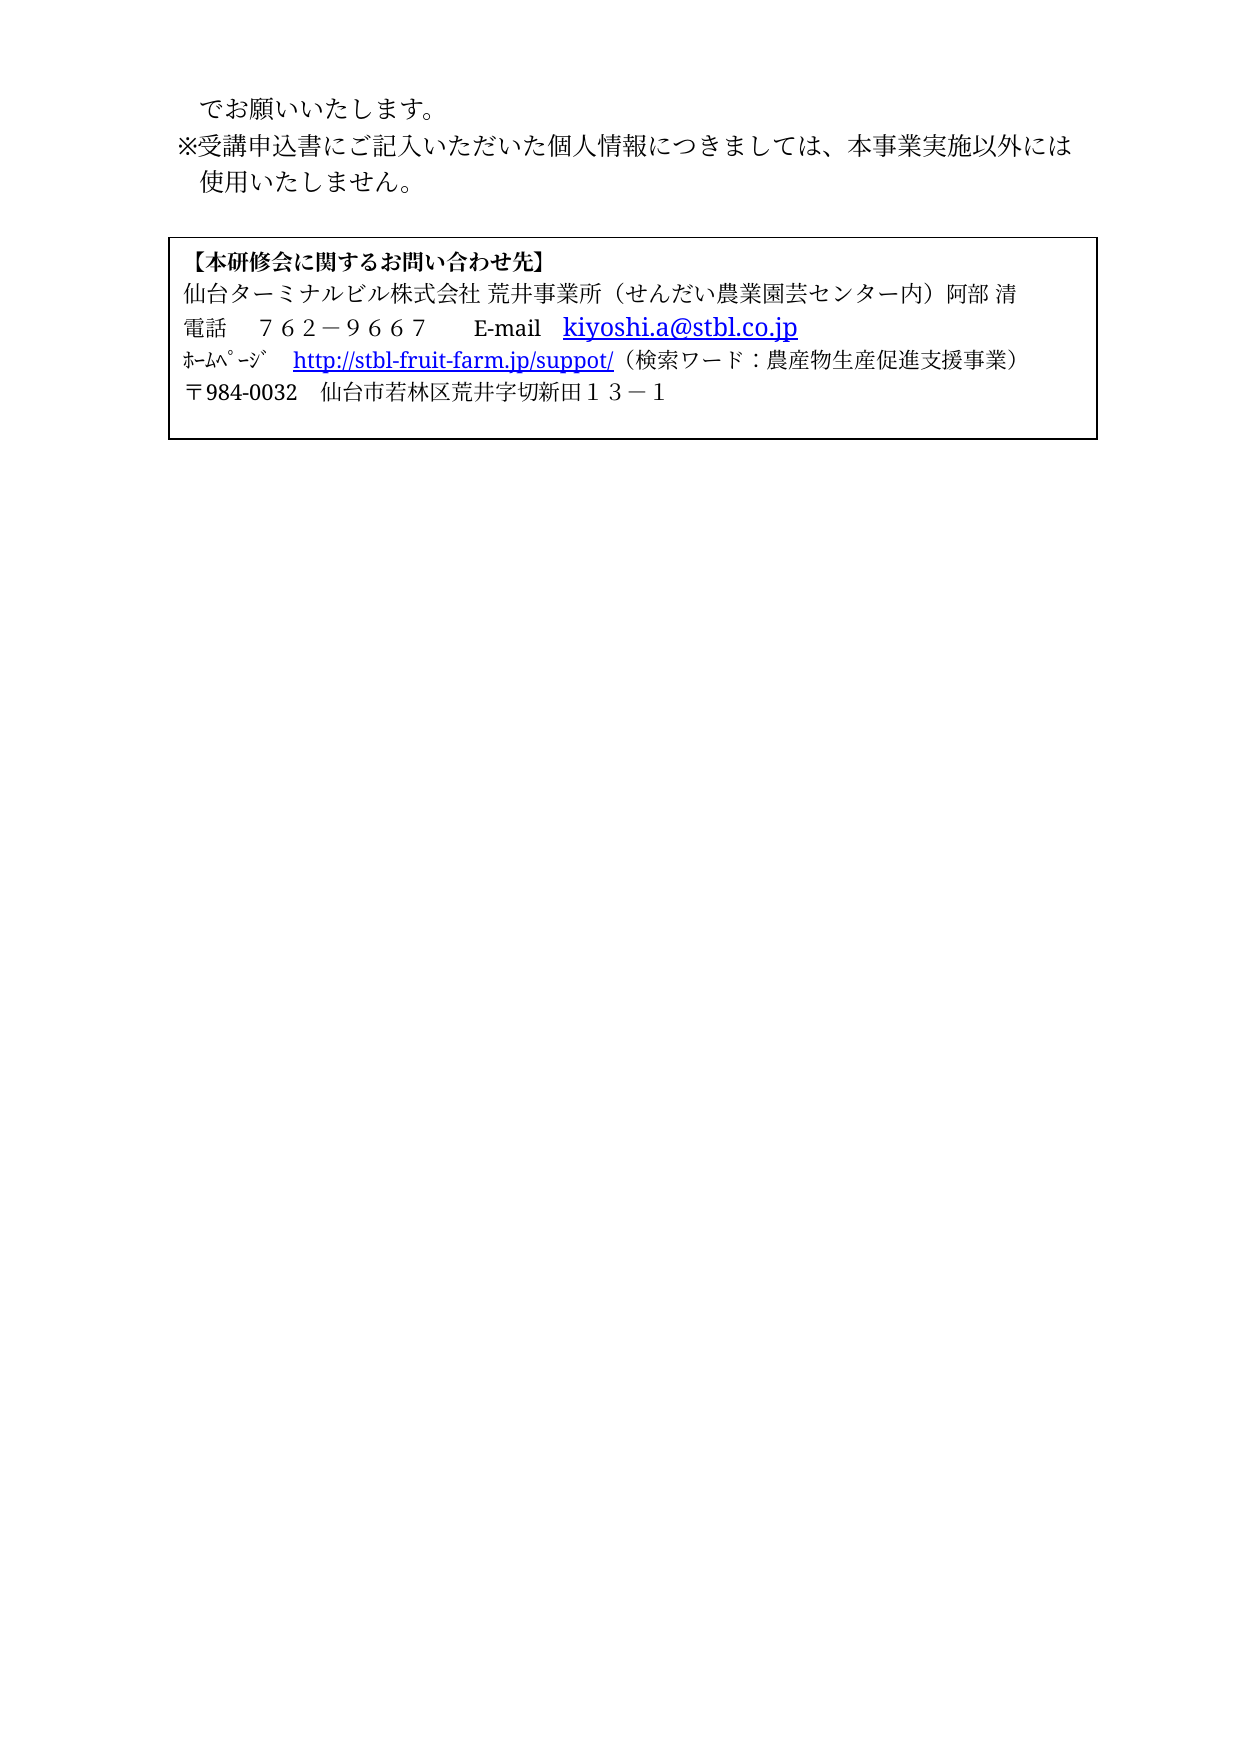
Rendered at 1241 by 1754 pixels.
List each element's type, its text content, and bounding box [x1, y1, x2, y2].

text ※受講申込書にご記入いただいた個人情報につきましては、本事業実施以外には [177, 126, 1122, 163]
text でお願いいたします。 [199, 90, 1093, 126]
text 使用いたしません。 [199, 163, 1122, 199]
